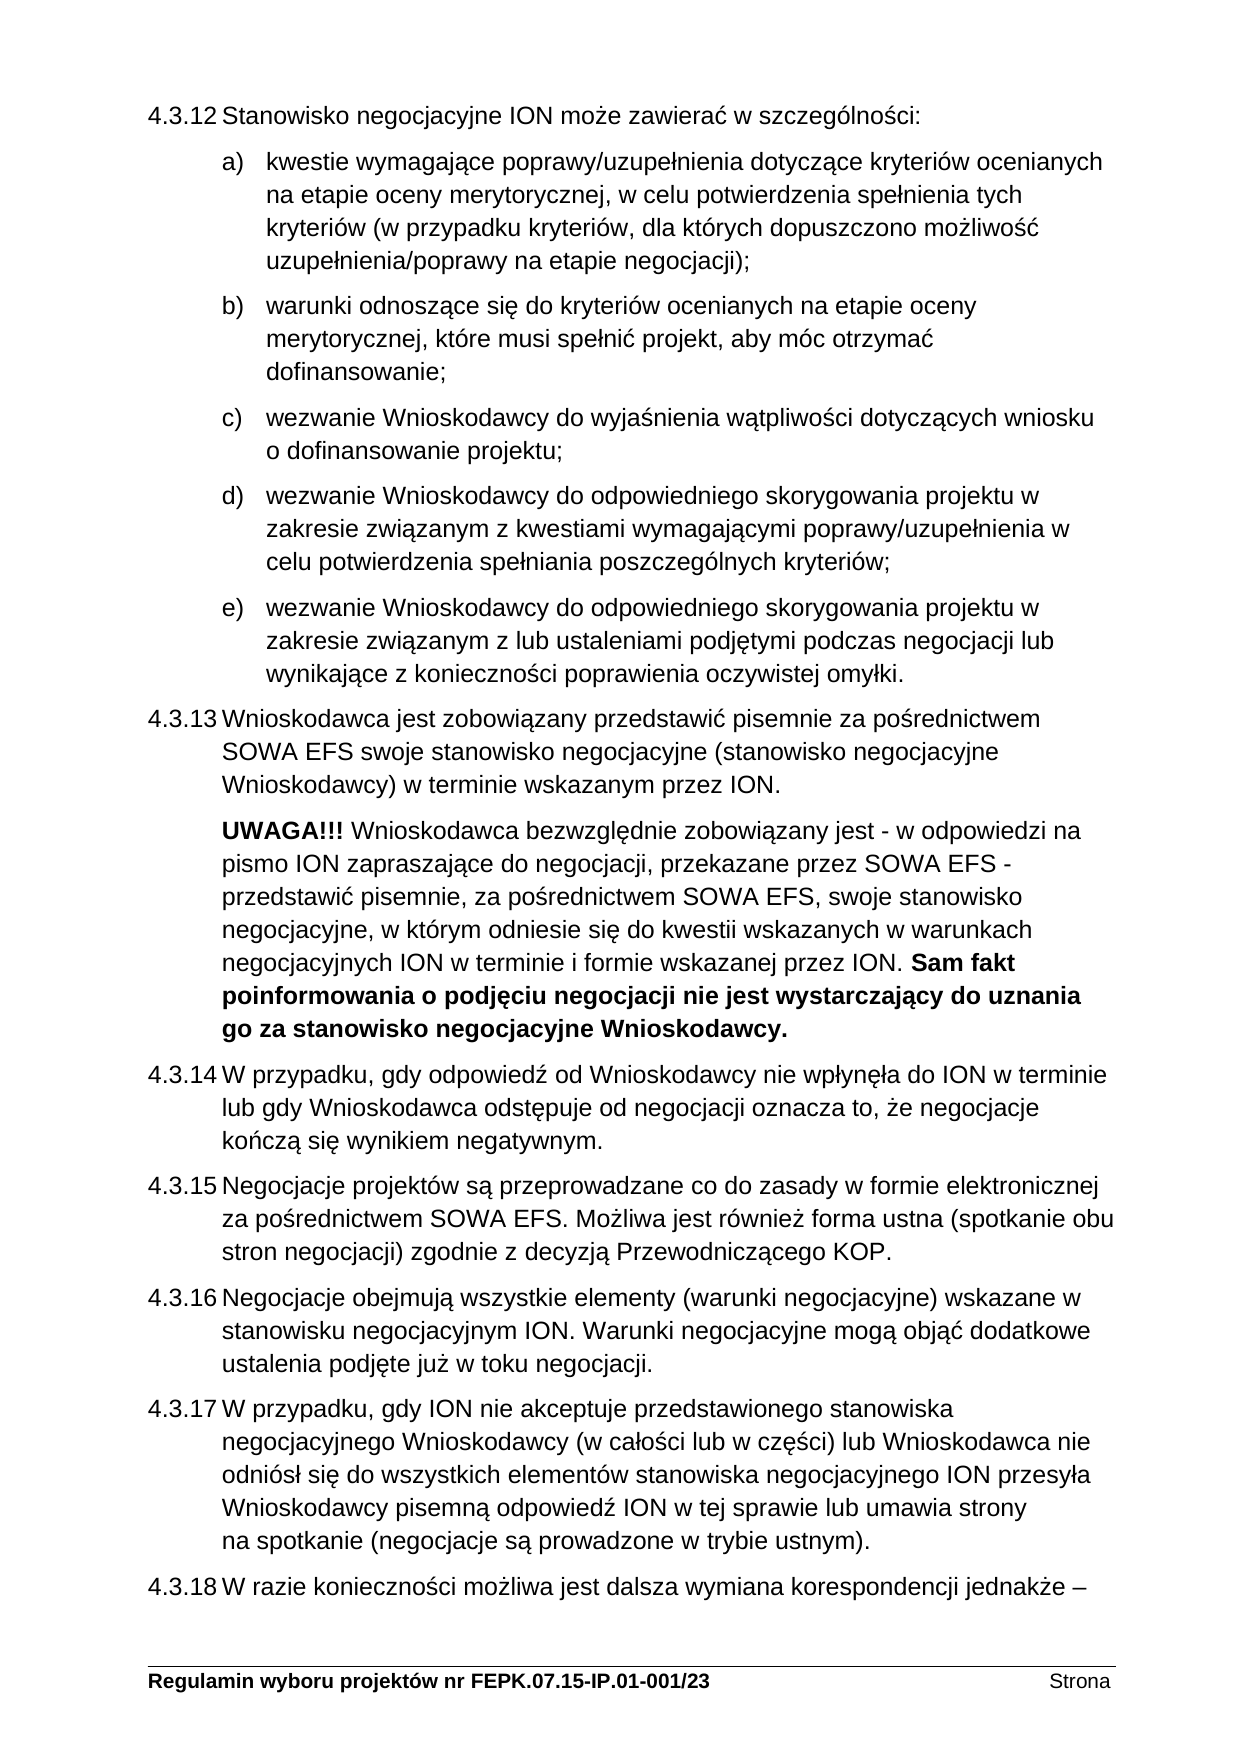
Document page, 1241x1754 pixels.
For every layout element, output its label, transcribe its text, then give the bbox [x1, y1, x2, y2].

list Negocjacje projektów są przeprowadzane co do zasady w formie elektronicznej za pośrednictwem SOWA EFS. Możliwa jest również forma ustna (spotkanie obu stron negocjacji) zgodnie z decyzją Przewodniczącego KOP. [148, 1171, 1116, 1266]
list kwestie wymagające poprawy/uzupełnienia dotyczące kryteriów ocenianych na etapie oceny merytorycznej, w celu potwierdzenia spełnienia tych kryteriów (w przypadku kryteriów, dla których dopuszczono możliwość uzupełnienia/poprawy na etapie negocjacji); [222, 147, 1116, 274]
list W przypadku, gdy odpowiedź od Wnioskodawcy nie wpłynęła do ION w terminie lub gdy Wnioskodawca odstępuje od negocjacji oznacza to, że negocjacje kończą się wynikiem negatywnym. [148, 1059, 1116, 1154]
list W przypadku, gdy ION nie akceptuje przedstawionego stanowiska negocjacyjnego Wnioskodawcy (w całości lub w części) lub Wnioskodawca nie odniósł się do wszystkich elementów stanowiska negocjacyjnego ION przesyła Wnioskodawcy pisemną odpowiedź ION w tej sprawie lub umawia strony na spotkanie (negocjacje są prowadzone w trybie ustnym). [148, 1394, 1116, 1555]
list Stanowisko negocjacyjne ION może zawierać w szczególności: [148, 101, 1116, 130]
list wezwanie Wnioskodawcy do odpowiedniego skorygowania projektu w zakresie związanym z lub ustaleniami podjętymi podczas negocjacji lub wynikające z konieczności poprawienia oczywistej omyłki. [222, 593, 1116, 688]
list Wnioskodawca jest zobowiązany przedstawić pisemnie za pośrednictwem SOWA EFS swoje stanowisko negocjacyjne (stanowisko negocjacyjne Wnioskodawcy) w terminie wskazanym przez ION. [148, 704, 1116, 799]
text UWAGA!!! Wnioskodawca bezwzględnie zobowiązany jest - w odpowiedzi na pismo ION zapraszające do negocjacji, przekazane przez SOWA EFS - przedstawić pisemnie, za pośrednictwem SOWA EFS, swoje stanowisko negocjacyjne, w którym odniesie się do kwestii wskazanych w warunkach negocjacyjnych ION w terminie i formie wskazanej przez ION. Sam fakt poinformowania o podjęciu negocjacji nie jest wystarczający do uznania go za stanowisko negocjacyjne Wnioskodawcy. [222, 816, 1116, 1043]
list wezwanie Wnioskodawcy do wyjaśnienia wątpliwości dotyczących wniosku o dofinansowanie projektu; [222, 403, 1116, 464]
list warunki odnoszące się do kryteriów ocenianych na etapie oceny merytorycznej, które musi spełnić projekt, aby móc otrzymać dofinansowanie; [222, 291, 1116, 386]
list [148, 1572, 1116, 1601]
list Negocjacje obejmują wszystkie elementy (warunki negocjacyjne) wskazane w stanowisku negocjacyjnym ION. Warunki negocjacyjne mogą objąć dodatkowe ustalenia podjęte już w toku negocjacji. [148, 1283, 1116, 1377]
list wezwanie Wnioskodawcy do odpowiedniego skorygowania projektu w zakresie związanym z kwestiami wymagającymi poprawy/uzupełnienia w celu potwierdzenia spełniania poszczególnych kryteriów; [222, 481, 1116, 576]
